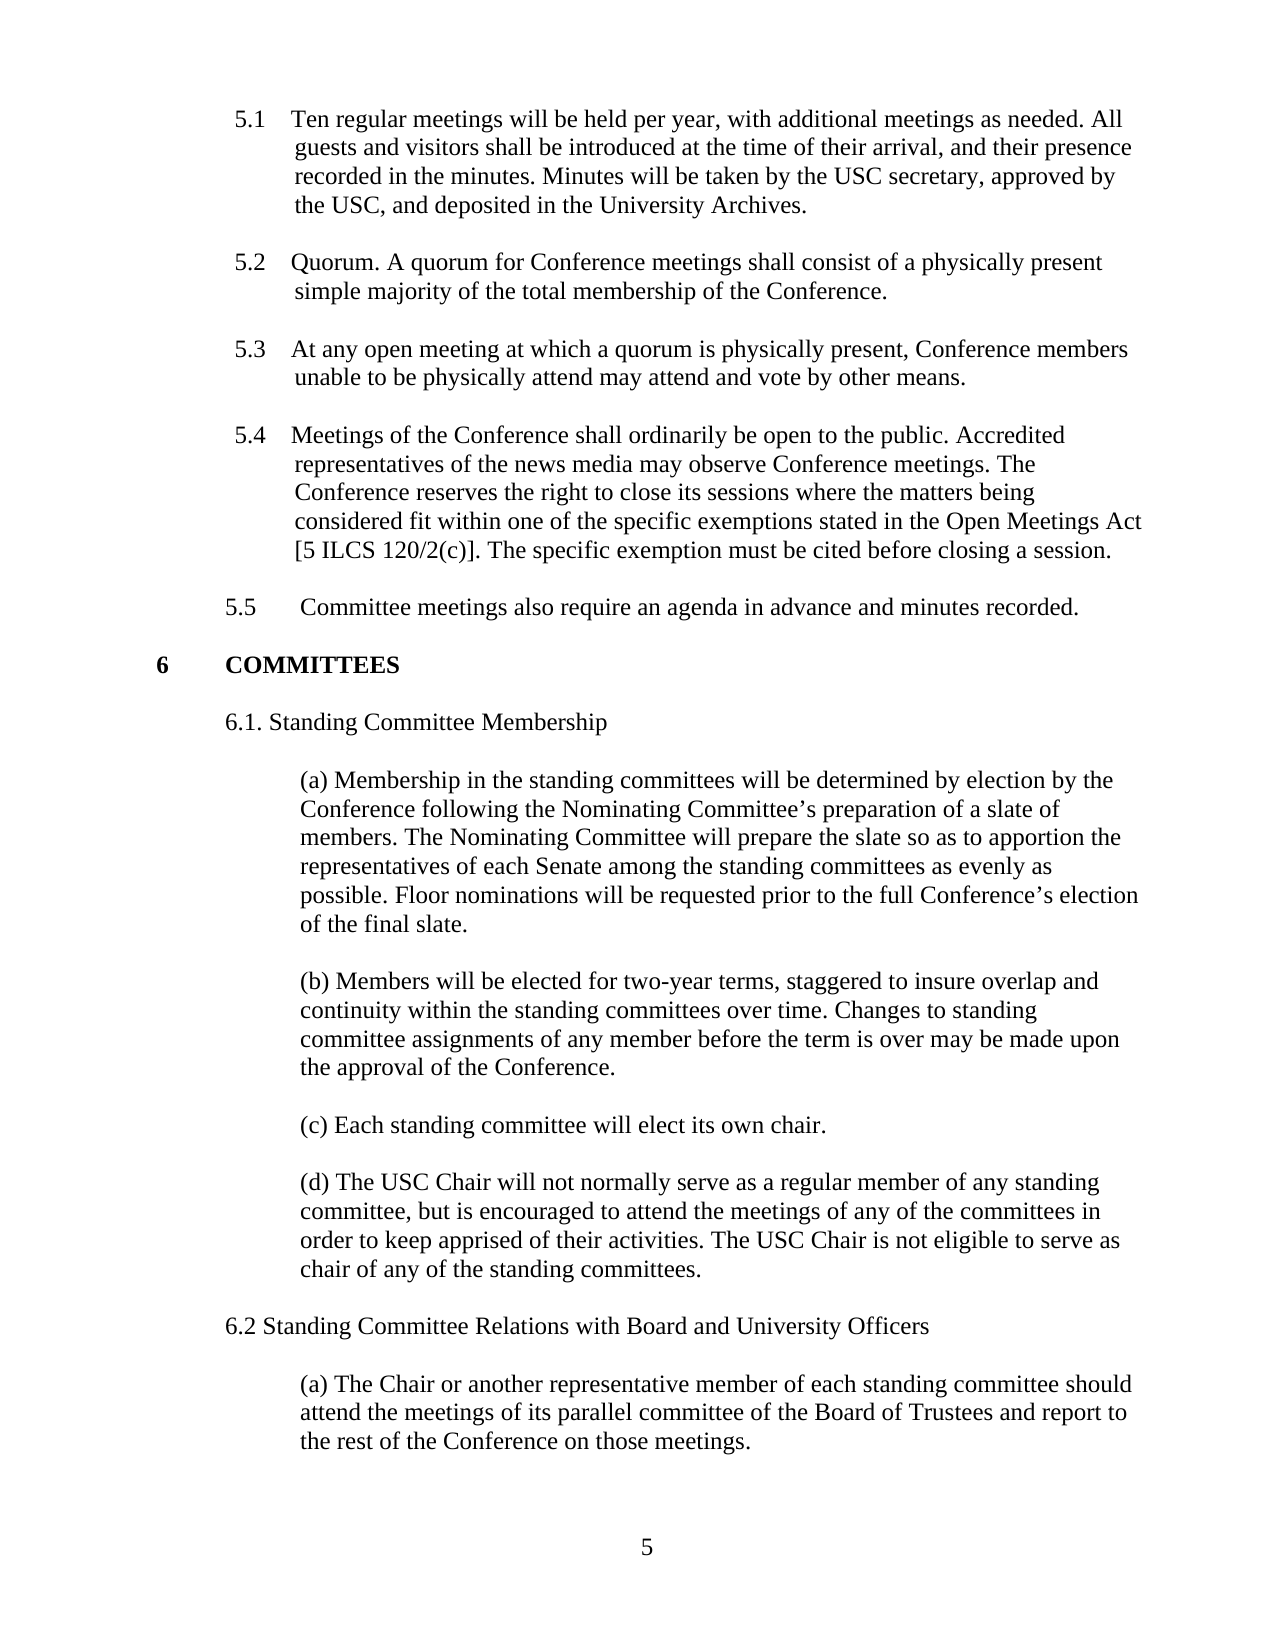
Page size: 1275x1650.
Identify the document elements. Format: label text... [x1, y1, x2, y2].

subtitle (c) Each standing committee will elect its own chair. [150, 1110, 1144, 1139]
text 5.5 Committee meetings also require an agenda in advance and minutes recorded. [150, 592, 1144, 621]
subtitle Ten regular meetings will be held per year, with additional meetings as needed. All guests and visitors shall be introduced at the time of their arrival, and their presence recorded in the minutes. Minutes will be taken by the USC secretary, approved by the USC, and deposited in the University Archives. [234, 104, 1144, 219]
subtitle (d) The USC Chair will not normally serve as a regular member of any standing committee, but is encouraged to attend the meetings of any of the committees in order to keep apprised of their activities. The USC Chair is not eligible to serve as chair of any of the standing committees. [150, 1167, 1144, 1282]
subtitle (b) Members will be elected for two-year terms, staggered to insure overlap and continuity within the standing committees over time. Changes to standing committee assignments of any member before the term is over may be made upon the approval of the Conference. [150, 966, 1144, 1081]
text 6.1. Standing Committee Membership [150, 707, 1144, 736]
text 6 COMMITTEES [150, 650, 1144, 679]
text 6.2 Standing Committee Relations with Board and University Officers [150, 1311, 1144, 1340]
text (a) Membership in the standing committees will be determined by election by the Conference following the Nominating Committee’s preparation of a slate of members. The Nominating Committee will prepare the slate so as to apportion the representatives of each Senate among the standing committees as evenly as possible. Floor nominations will be requested prior to the full Conference’s election of the final slate. [150, 765, 1144, 937]
subtitle At any open meeting at which a quorum is physically present, Conference members unable to be physically attend may attend and vote by other means. [234, 334, 1144, 391]
subtitle Quorum. A quorum for Conference meetings shall consist of a physically present simple majority of the total membership of the Conference. [234, 247, 1144, 305]
subtitle Meetings of the Conference shall ordinarily be open to the public. Accredited representatives of the news media may observe Conference meetings. The Conference reserves the right to close its sessions where the matters being considered fit within one of the specific exemptions stated in the Open Meetings Act [5 ILCS 120/2(c)]. The specific exemption must be cited before closing a session. [234, 420, 1144, 564]
text (a) The Chair or another representative member of each standing committee should attend the meetings of its parallel committee of the Board of Trustees and report to the rest of the Conference on those meetings. [300, 1369, 1144, 1455]
